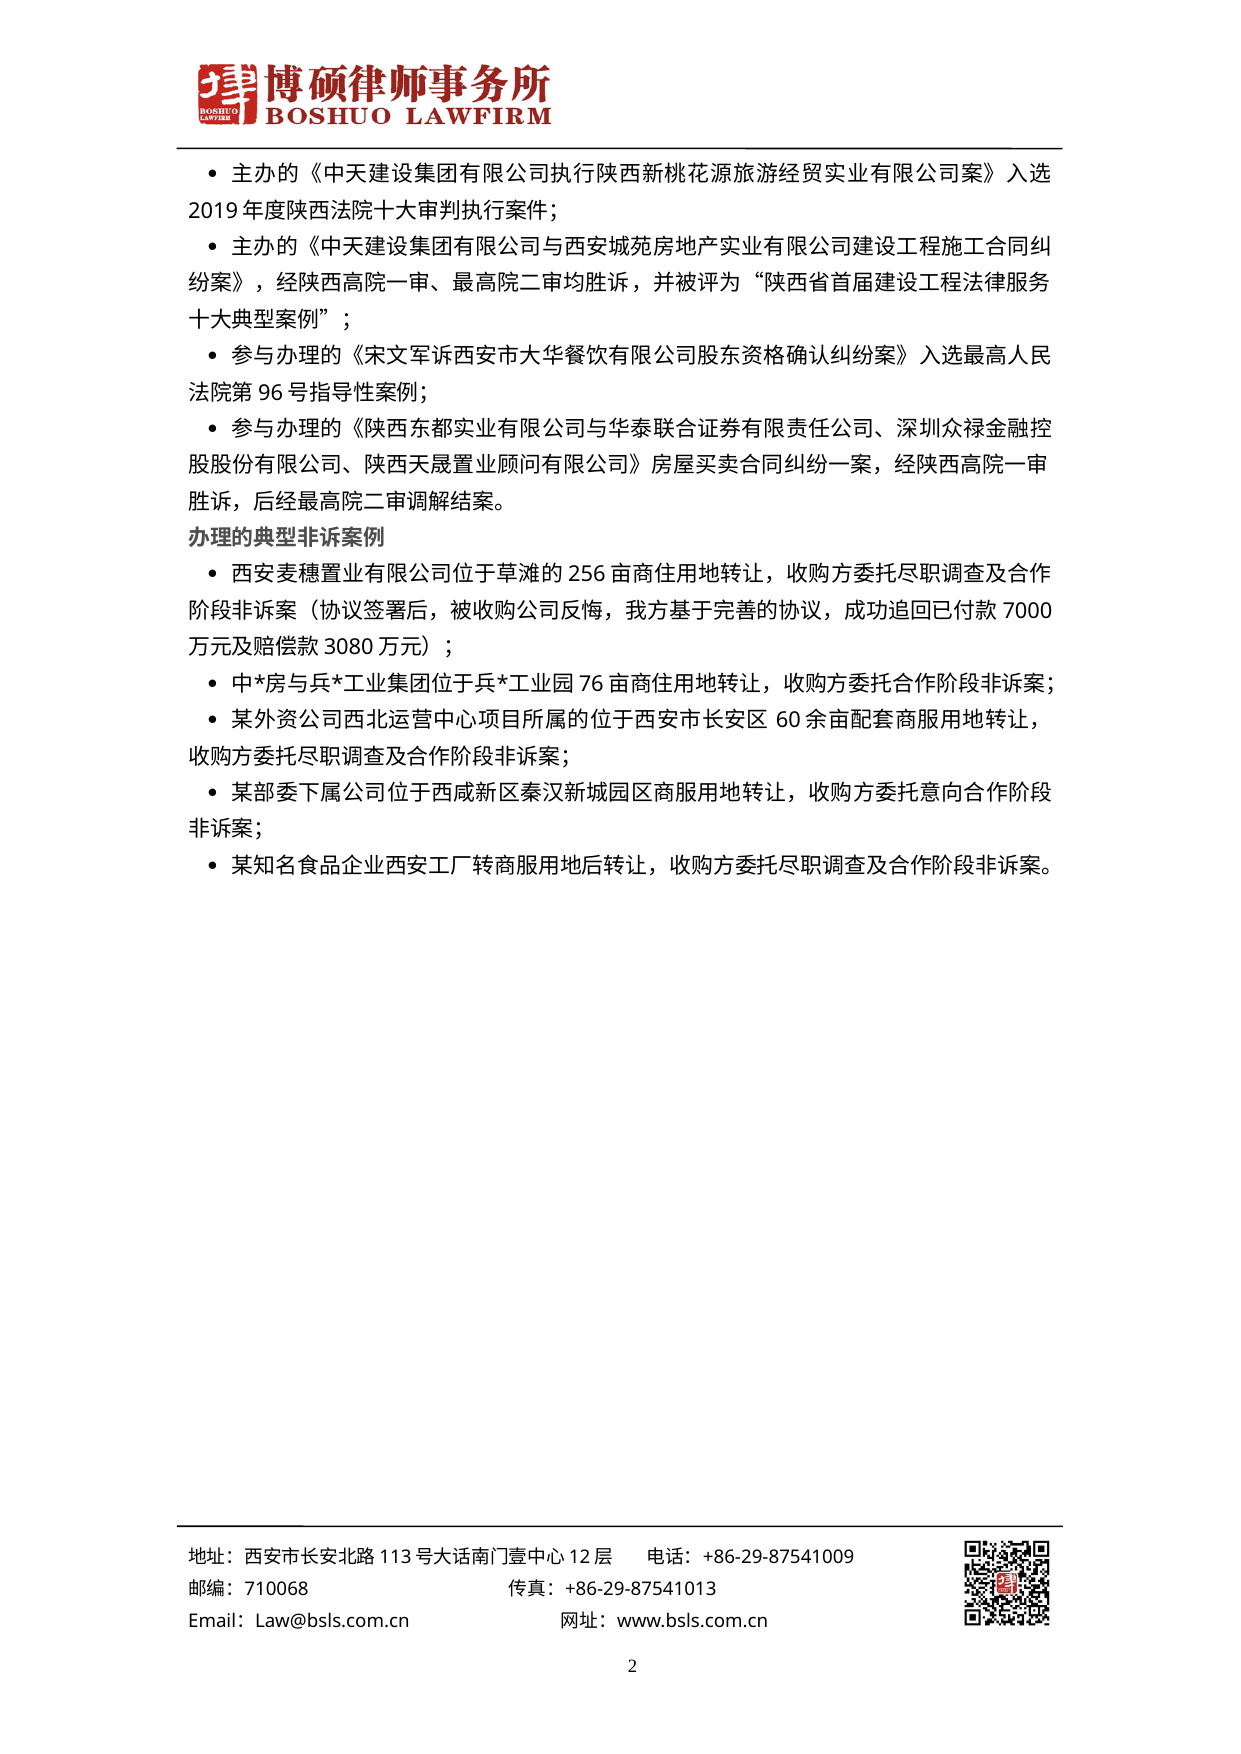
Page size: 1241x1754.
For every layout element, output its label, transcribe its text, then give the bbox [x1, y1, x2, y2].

text 办理的典型非诉案例 [188, 520, 1052, 552]
picture [959, 1535, 1055, 1631]
list 主办的《中天建设集团有限公司与西安城苑房地产实业有限公司建设工程施工合同纠纷案》，经陕西高院一审、最高院二审均胜诉，并被评为“陕西省首届建设工程法律服务十大典型案例”； [188, 229, 1052, 333]
list 参与办理的《陕西东都实业有限公司与华泰联合证券有限责任公司、深圳众禄金融控股股份有限公司、陕西天晟置业顾问有限公司》房屋买卖合同纠纷一案，经陕西高院一审胜诉，后经最高院二审调解结案。 [188, 411, 1052, 515]
picture [187, 34, 566, 138]
list 主办的《中天建设集团有限公司执行陕西新桃花源旅游经贸实业有限公司案》入选2019年度陕西法院十大审判执行案件； [188, 156, 1052, 224]
list 中*房与兵*工业集团位于兵*工业园76亩商住用地转让，收购方委托合作阶段非诉案； [188, 666, 1052, 697]
list 某部委下属公司位于西咸新区秦汉新城园区商服用地转让，收购方委托意向合作阶段非诉案； [188, 775, 1052, 843]
list 西安麦穗置业有限公司位于草滩的256亩商住用地转让，收购方委托尽职调查及合作阶段非诉案（协议签署后，被收购公司反悔，我方基于完善的协议，成功追回已付款7000万元及赔偿款3080万元）； [188, 556, 1052, 661]
list 某外资公司西北运营中心项目所属的位于西安市长安区60余亩配套商服用地转让，收购方委托尽职调查及合作阶段非诉案； [188, 702, 1052, 770]
list 某知名食品企业西安工厂转商服用地后转让，收购方委托尽职调查及合作阶段非诉案。 [188, 848, 1052, 879]
list 参与办理的《宋文军诉西安市大华餐饮有限公司股东资格确认纠纷案》入选最高人民法院第96号指导性案例； [188, 338, 1052, 406]
